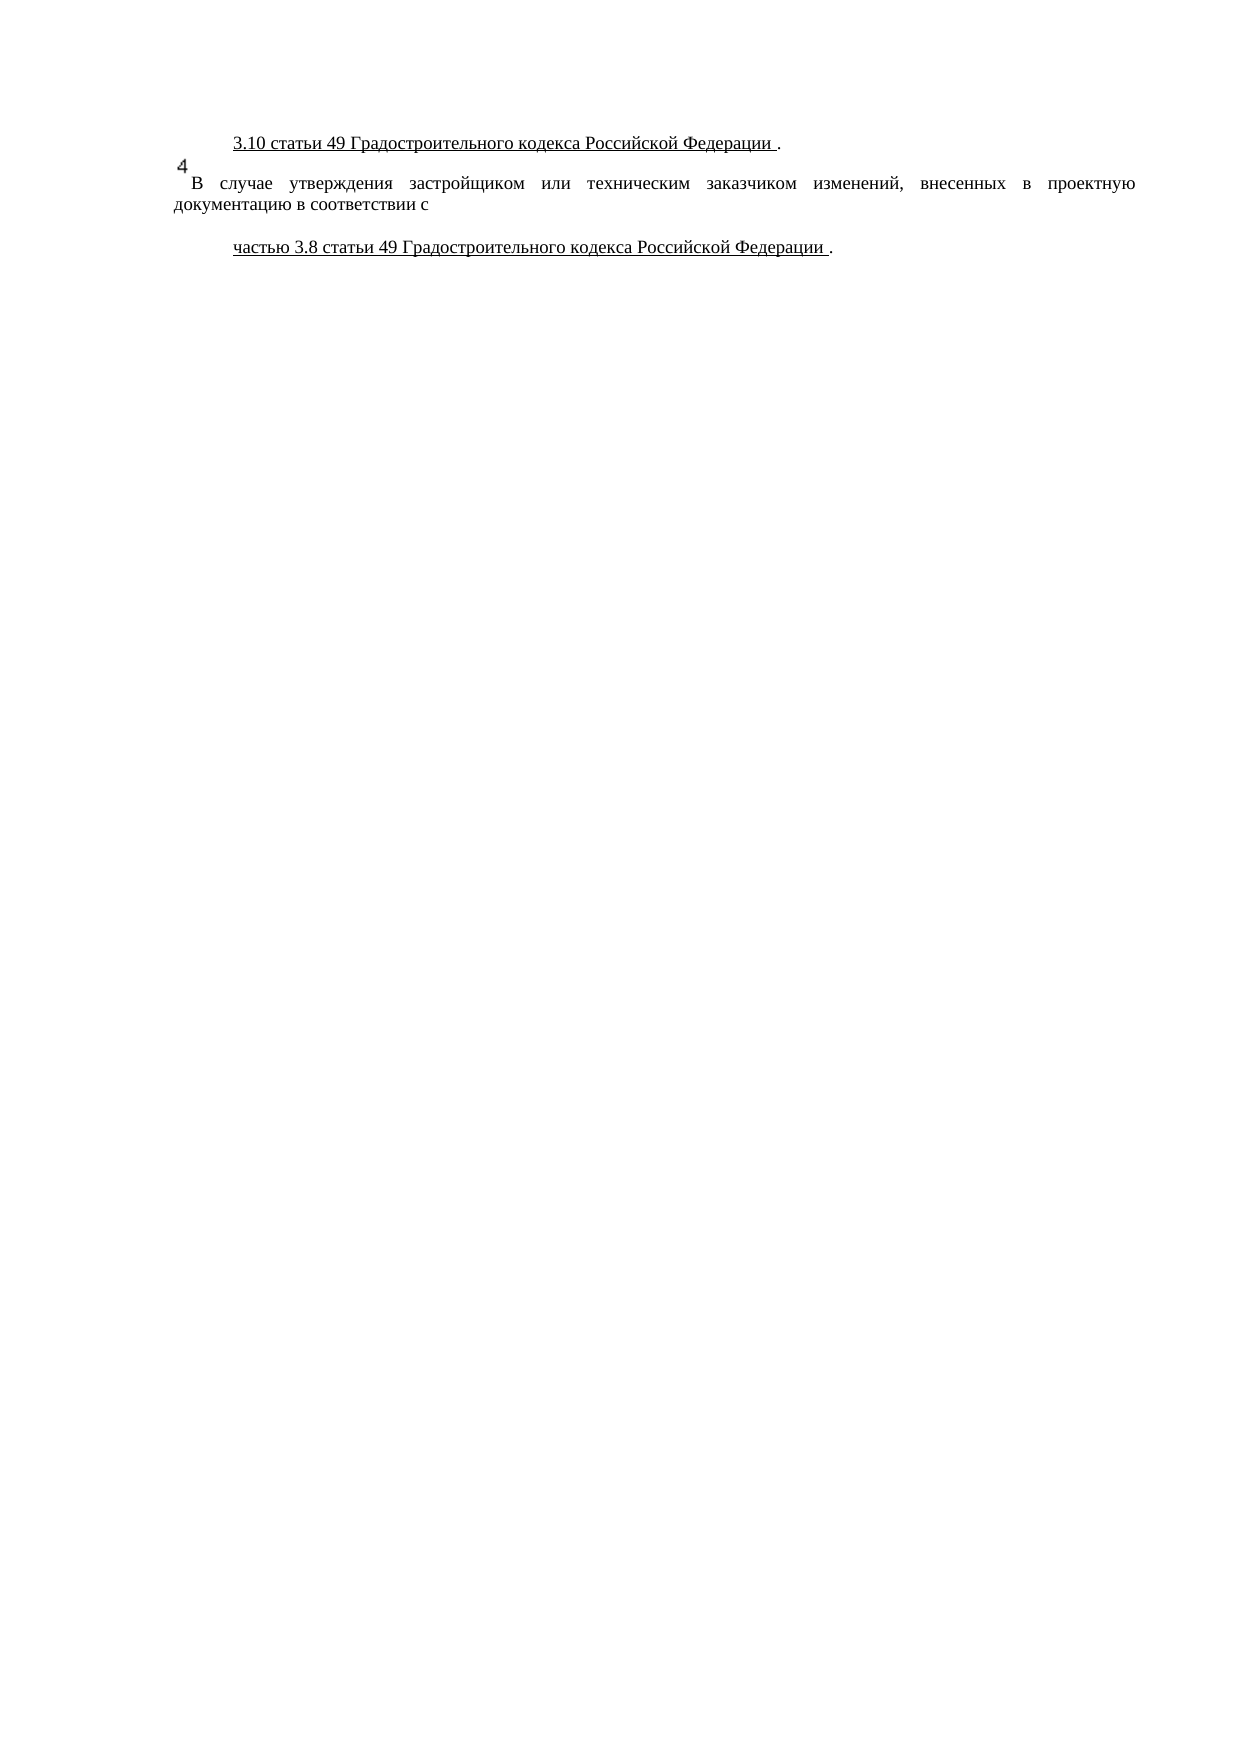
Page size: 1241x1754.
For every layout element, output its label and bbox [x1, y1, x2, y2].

picture [173, 153, 191, 189]
table_cell [171, 118, 1139, 270]
